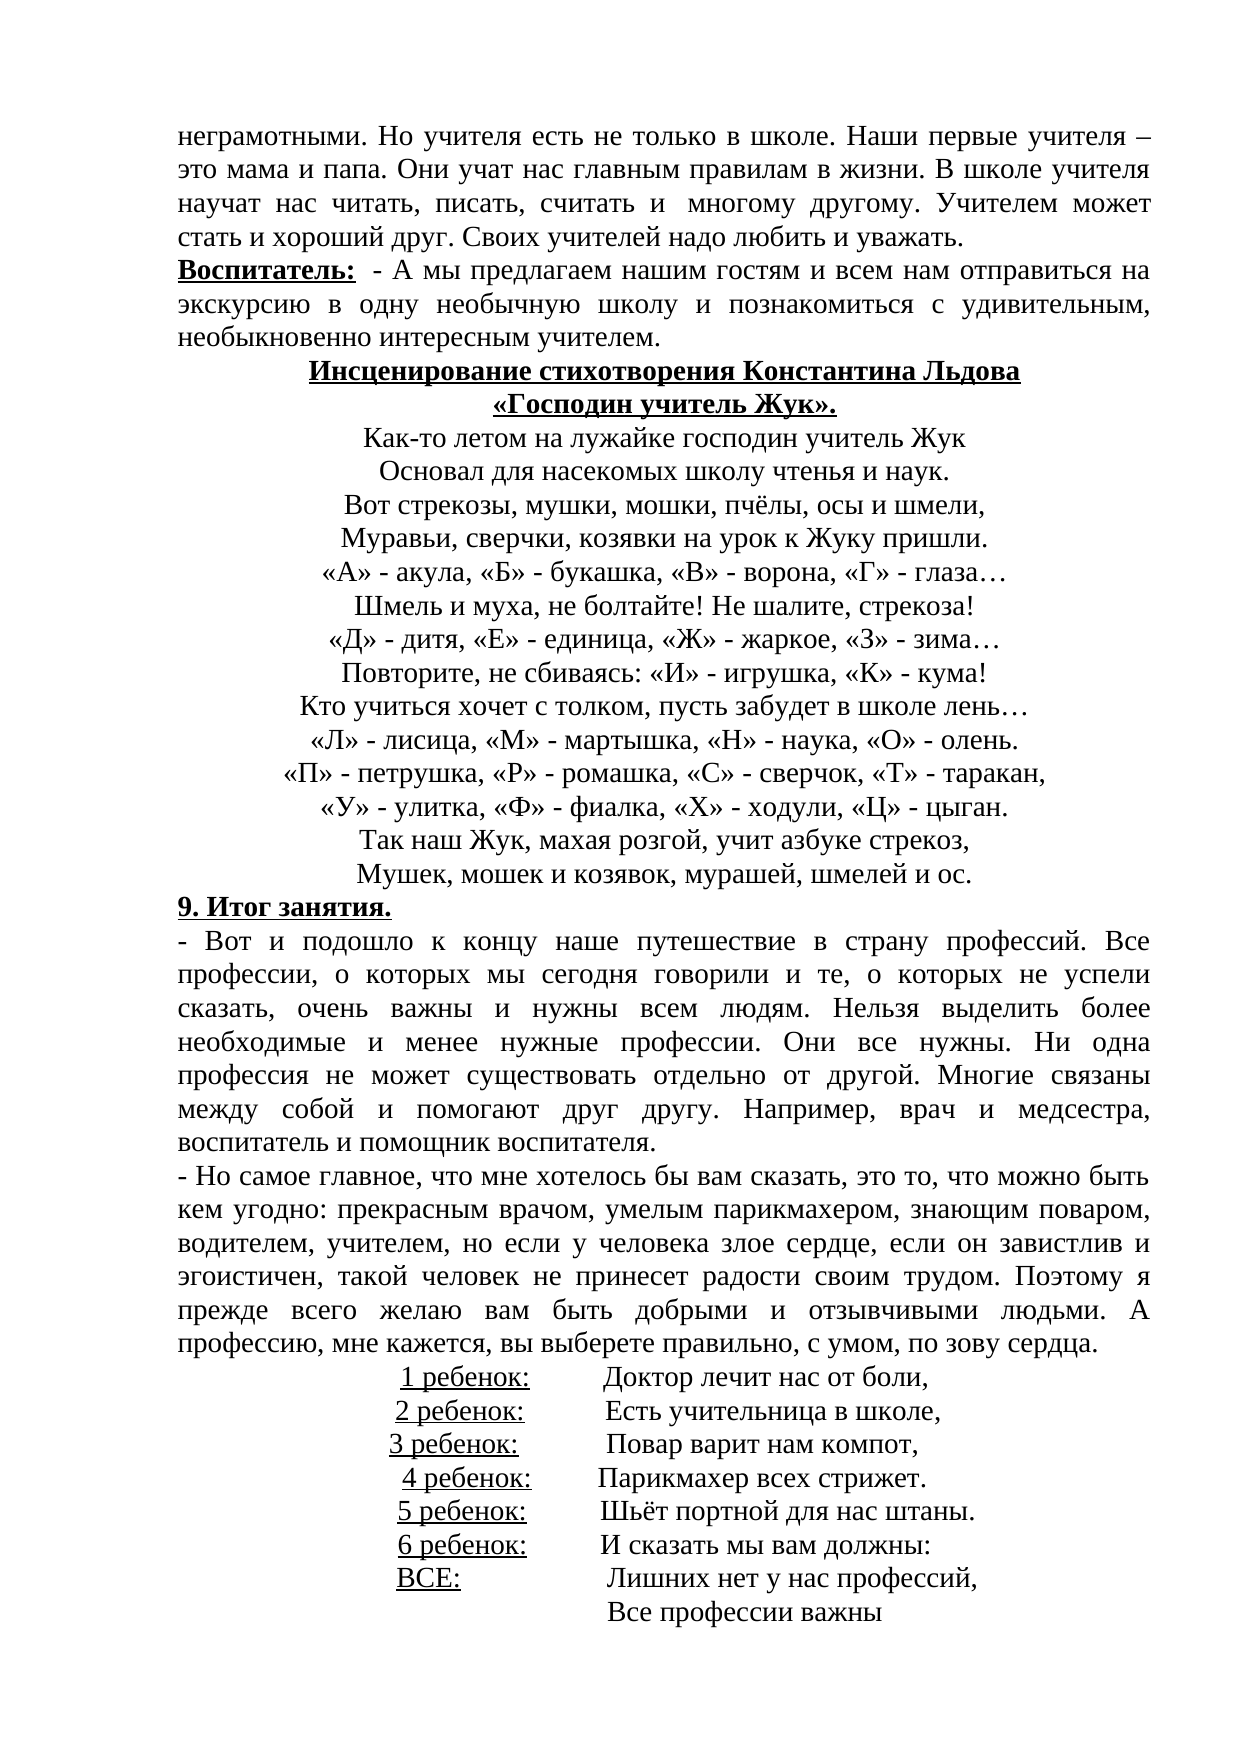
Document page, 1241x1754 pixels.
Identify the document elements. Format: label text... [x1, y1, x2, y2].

text «Д» - дитя, «Е» - единица, «Ж» - жаркое, «З» - зима… [177, 621, 1152, 655]
text Так наш Жук, махая розгой, учит азбуке стрекоз, [177, 822, 1152, 856]
text 4 ребенок: Парикмахер всех стрижет. [177, 1460, 1152, 1493]
text Муравьи, сверчки, козявки на урок к Жуку пришли. [177, 521, 1152, 554]
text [177, 118, 1152, 252]
text 9. Итог занятия. [177, 889, 1152, 923]
text Воспитатель: - А мы предлагаем нашим гостям и всем нам отправиться на экскурсию в одну необычную школу и познакомиться с удивительным, необыкновенно интересным учителем. [177, 252, 1152, 353]
text Основал для насекомых школу чтенья и наук. [177, 453, 1152, 487]
text 2 ребенок: Есть учительница в школе, [177, 1393, 1152, 1426]
text Как-то летом на лужайке господин учитель Жук [177, 420, 1152, 453]
text Шмель и муха, не болтайте! Не шалите, стрекоза! [177, 588, 1152, 621]
text «П» - петрушка, «Р» - ромашка, «С» - сверчок, «Т» - таракан, [177, 755, 1152, 789]
text 5 ребенок: Шьёт портной для нас штаны. [177, 1493, 1152, 1527]
text 3 ребенок: Повар варит нам компот, [177, 1426, 1152, 1460]
text Вот стрекозы, мушки, мошки, пчёлы, осы и шмели, [177, 487, 1152, 521]
text - Вот и подошло к концу наше путешествие в страну профессий. Все профессии, о которых мы сегодня говорили и те, о которых не успели сказать, очень важны и нужны всем людям. Нельзя выделить более необходимые и менее нужные профессии. Они все нужны. Ни одна профессия не может существовать отдельно от другой. Многие связаны между собой и помогают друг другу. Например, врач и медсестра, воспитатель и помощник воспитателя. [177, 923, 1152, 1158]
text 6 ребенок: И сказать мы вам должны: [177, 1527, 1152, 1560]
text «А» - акула, «Б» - букашка, «В» - ворона, «Г» - глаза… [177, 554, 1152, 588]
text «Господин учитель Жук». [177, 386, 1152, 420]
text - Но самое главное, что мне хотелось бы вам сказать, это то, что можно быть кем угодно: прекрасным врачом, умелым парикмахером, знающим поваром, водителем, учителем, но если у человека злое сердце, если он завистлив и эгоистичен, такой человек не принесет радости своим трудом. Поэтому я прежде всего желаю вам быть добрыми и отзывчивыми людьми. А профессию, мне кажется, вы выберете правильно, с умом, по зову сердца. [177, 1158, 1152, 1359]
text 1 ребенок: Доктор лечит нас от боли, [177, 1359, 1152, 1393]
text Инсценирование стихотворения Константина Льдова [177, 353, 1152, 386]
text Все профессии важны [177, 1594, 1152, 1627]
text Мушек, мошек и козявок, мурашей, шмелей и ос. [177, 856, 1152, 889]
text Повторите, не сбиваясь: «И» - игрушка, «К» - кума! [177, 655, 1152, 688]
text ВСЕ: Лишних нет у нас профессий, [177, 1560, 1152, 1594]
text Кто учиться хочет с толком, пусть забудет в школе лень… [177, 688, 1152, 722]
text «У» - улитка, «Ф» - фиалка, «Х» - ходули, «Ц» - цыган. [177, 789, 1152, 822]
text «Л» - лисица, «М» - мартышка, «Н» - наука, «О» - олень. [177, 722, 1152, 755]
